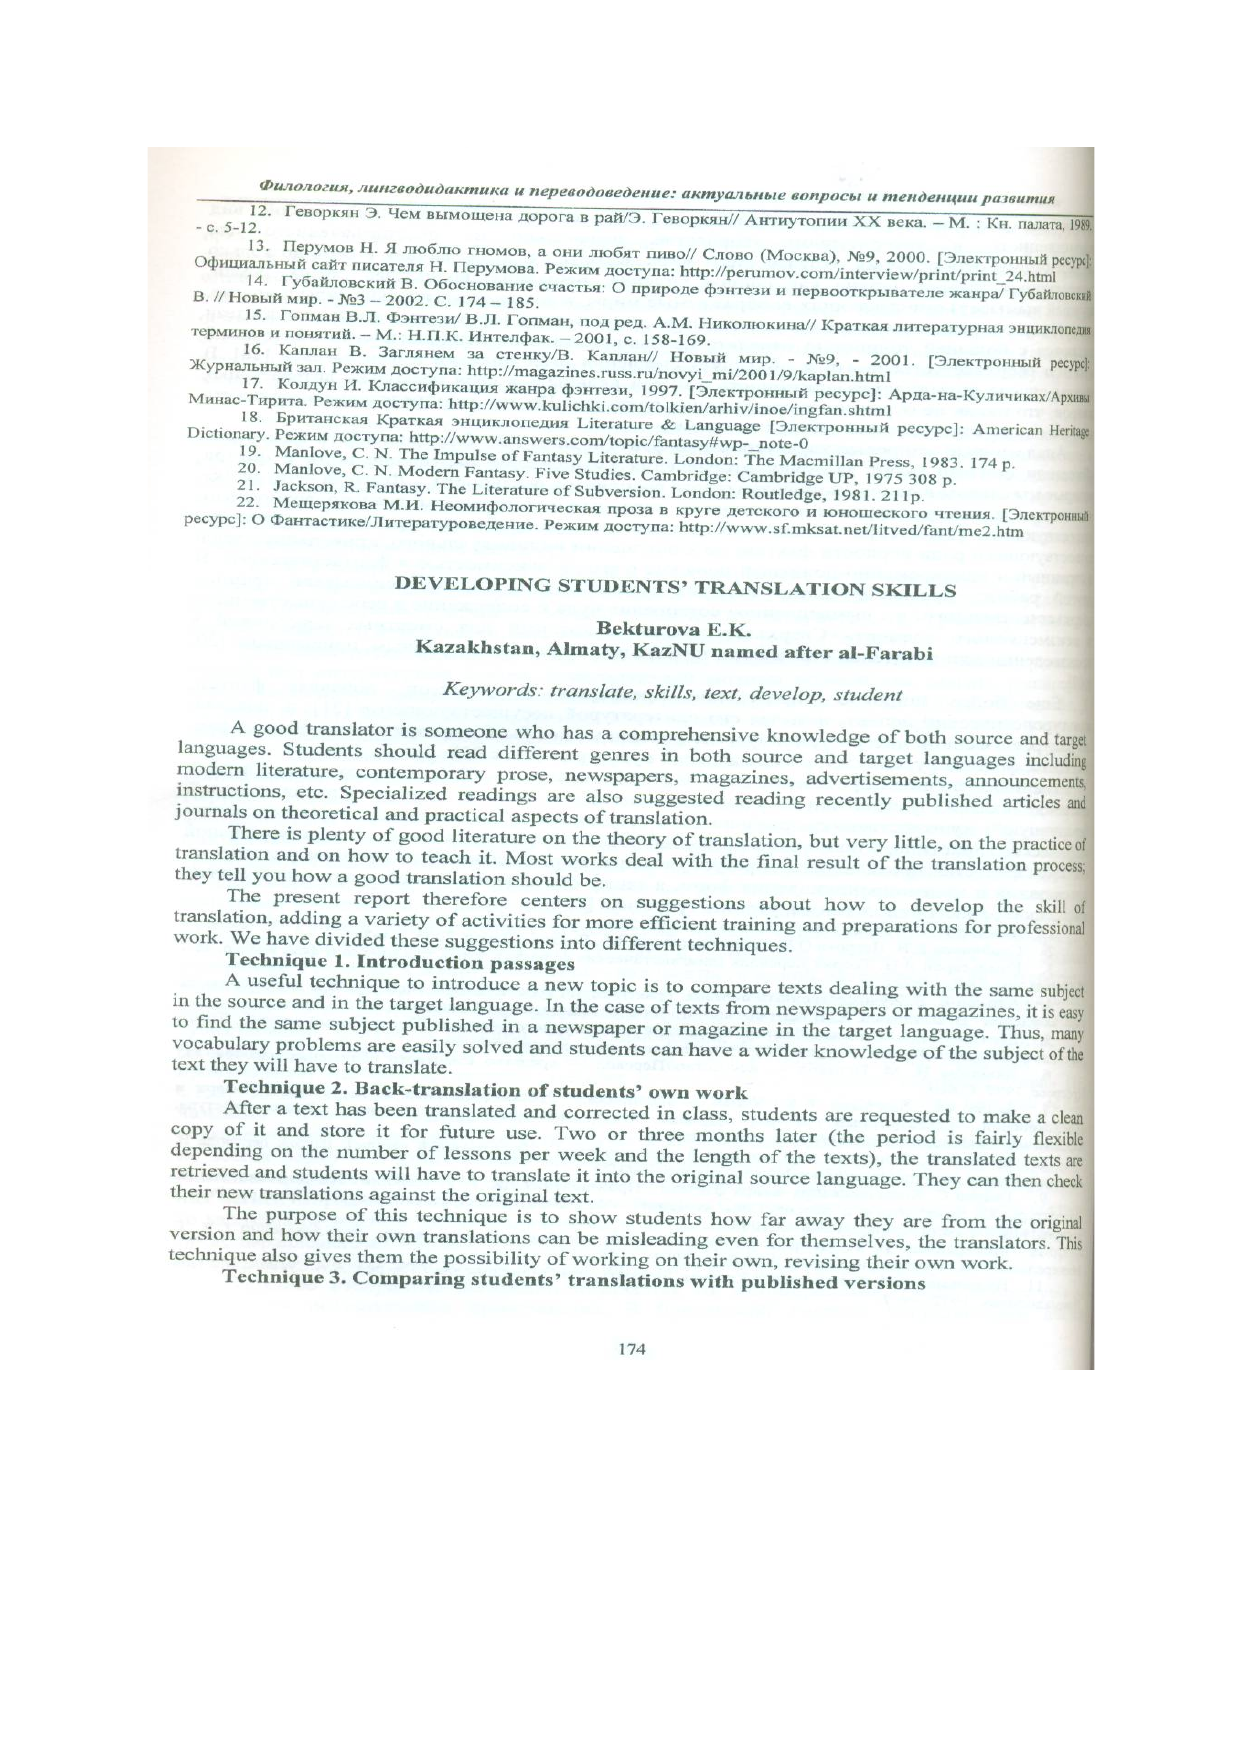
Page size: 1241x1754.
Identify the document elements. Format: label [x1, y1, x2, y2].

picture [147, 147, 1095, 1370]
